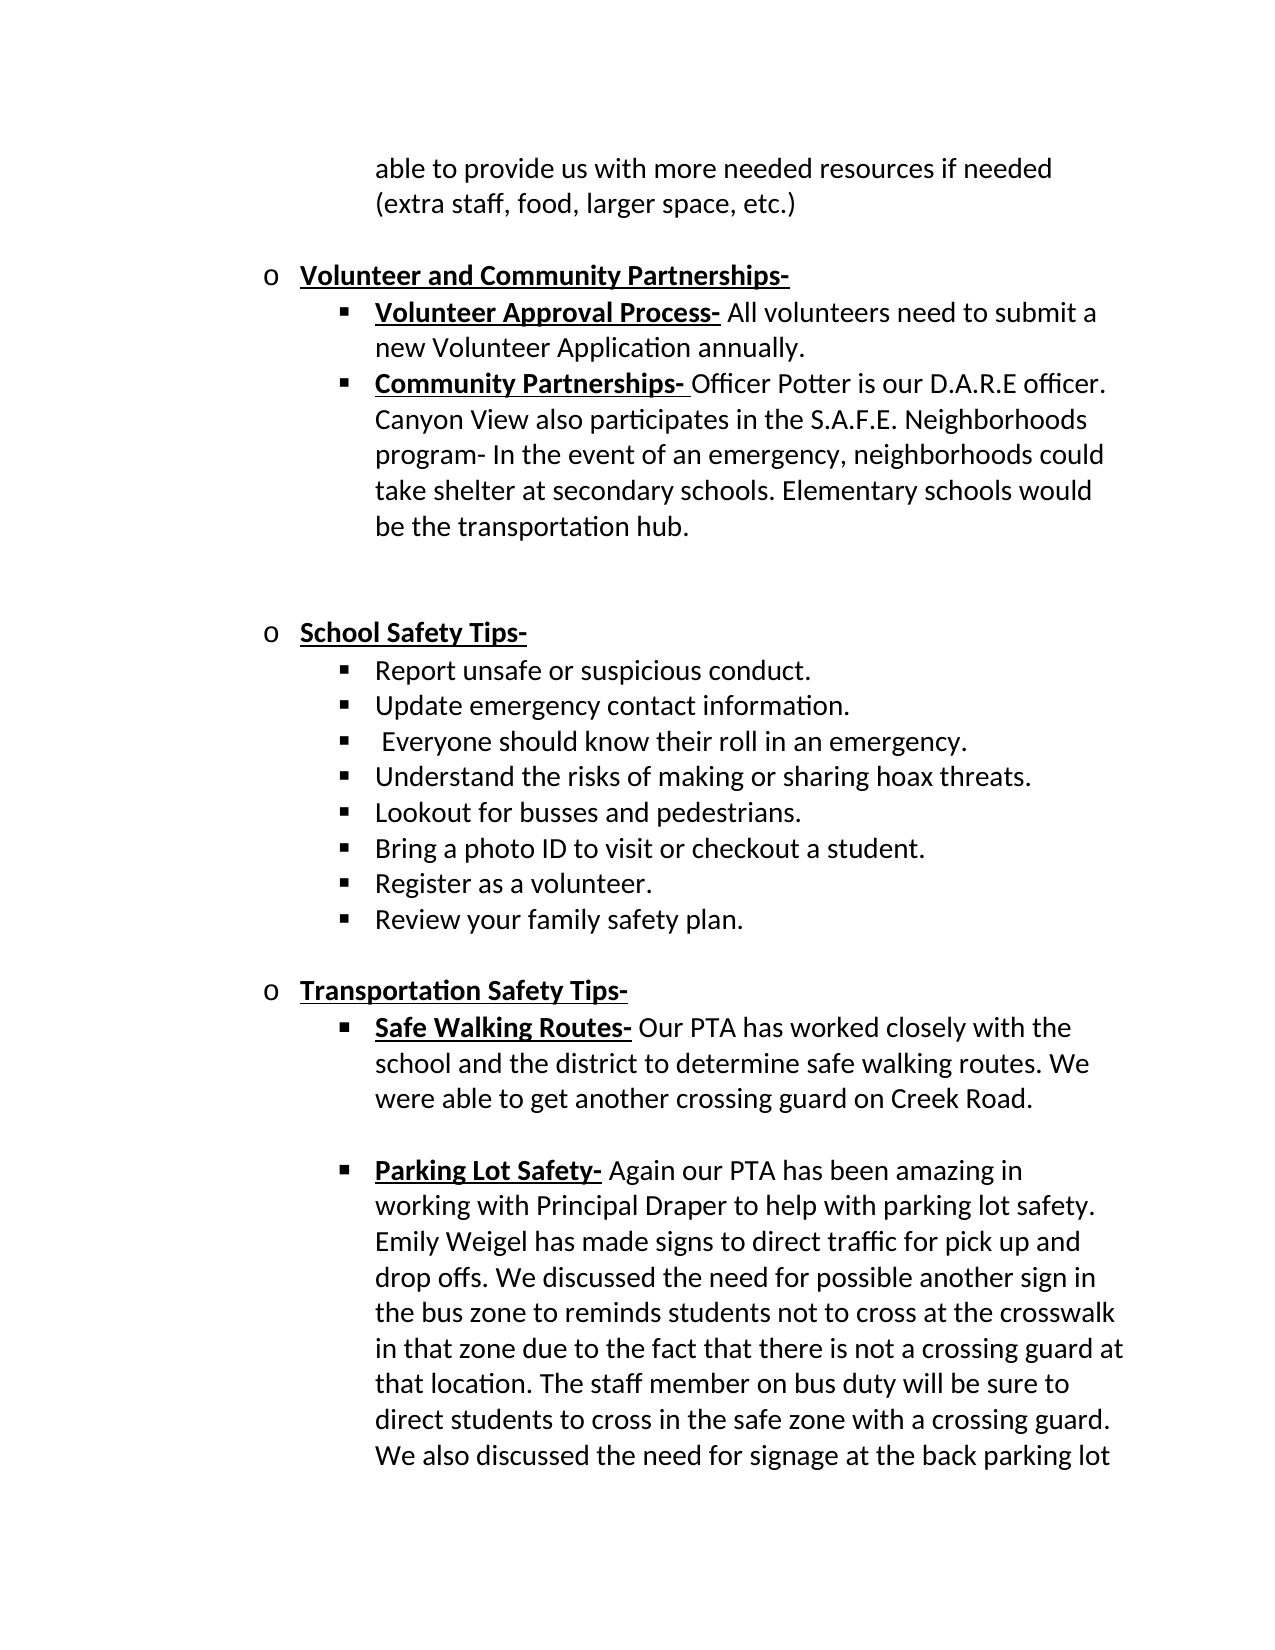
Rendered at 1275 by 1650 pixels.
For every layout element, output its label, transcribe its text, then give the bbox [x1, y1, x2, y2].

list Report unsafe or suspicious conduct. [337, 652, 1125, 687]
list School Safety Tips- [262, 614, 1125, 652]
list Community Partnerships- Officer Potter is our D.A.R.E officer. Canyon View also participates in the S.A.F.E. Neighborhoods program- In the event of an emergency, neighborhoods could take shelter at secondary schools. Elementary schools would be the transportation hub. [337, 365, 1125, 543]
list Register as a volunteer. [337, 865, 1125, 901]
list Volunteer Approval Process- All volunteers need to submit a new Volunteer Application annually. [337, 294, 1125, 365]
list Understand the risks of making or sharing hoax threats. [337, 758, 1125, 794]
list Bring a photo ID to visit or checkout a student. [337, 830, 1125, 865]
list Volunteer and Community Partnerships- [262, 257, 1125, 294]
list Review your family safety plan. [337, 901, 1125, 937]
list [337, 1152, 1125, 1472]
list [337, 150, 1125, 221]
list Safe Walking Routes- Our PTA has worked closely with the school and the district to determine safe walking routes. We were able to get another crossing guard on Creek Road. [337, 1009, 1125, 1116]
list Lookout for busses and pedestrians. [337, 794, 1125, 830]
list Transportation Safety Tips- [262, 972, 1125, 1009]
list Update emergency contact information. [337, 687, 1125, 723]
list Everyone should know their roll in an emergency. [337, 723, 1125, 758]
